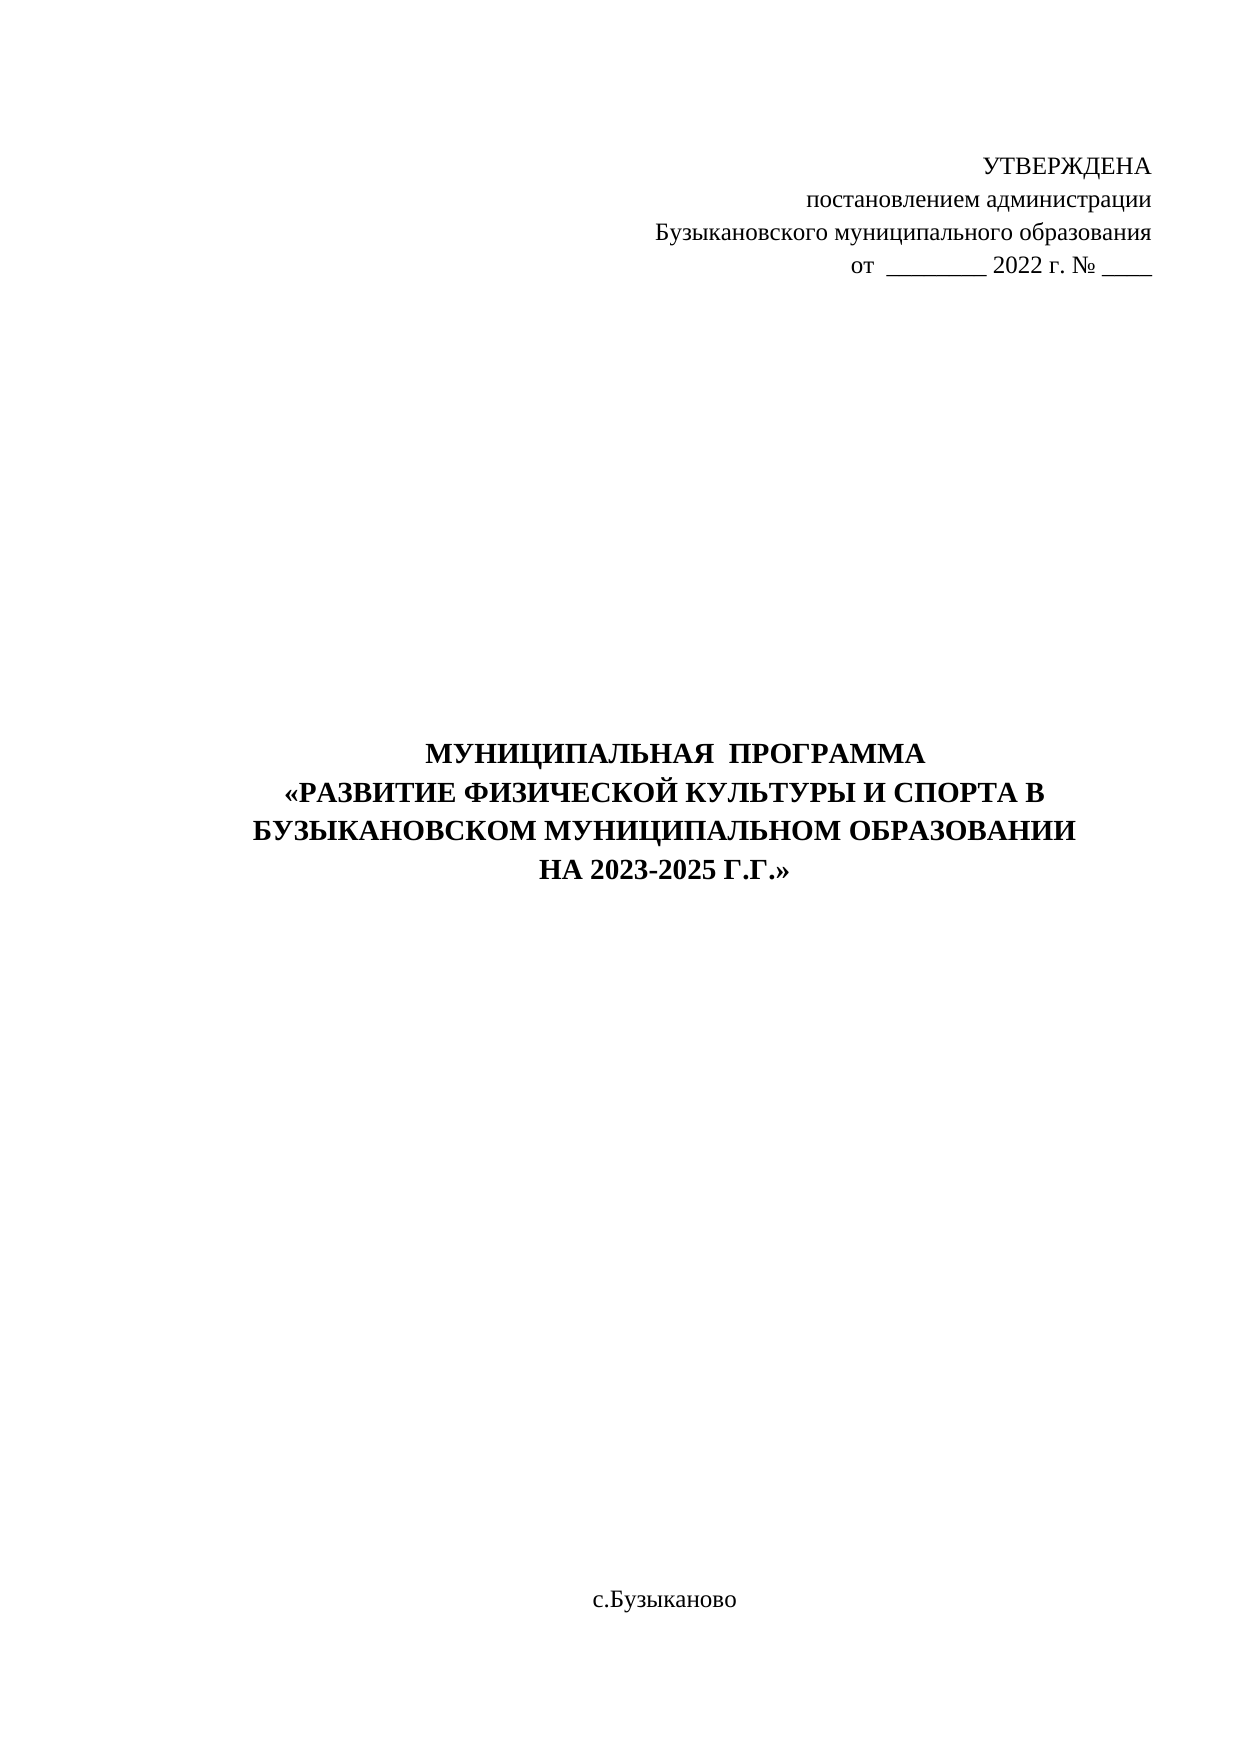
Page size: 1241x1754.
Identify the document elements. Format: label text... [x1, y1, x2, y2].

text МУНИЦИПАЛЬНАЯ ПРОГРАММА [177, 736, 1152, 770]
text НА 2023-2025 Г.Г.» [177, 852, 1152, 886]
text Бузыкановского муниципального образования [177, 217, 1152, 246]
text УТВЕРЖДЕНА [177, 151, 1152, 180]
text «РАЗВИТИЕ ФИЗИЧЕСКОЙ КУЛЬТУРЫ И СПОРТА В БУЗЫКАНОВСКОМ МУНИЦИПАЛЬНОМ ОБРАЗОВАНИИ [177, 775, 1152, 847]
text с.Бузыканово [177, 1584, 1152, 1613]
text от ________ 2022 г. № ____ [177, 250, 1152, 279]
text постановлением администрации [177, 184, 1152, 213]
